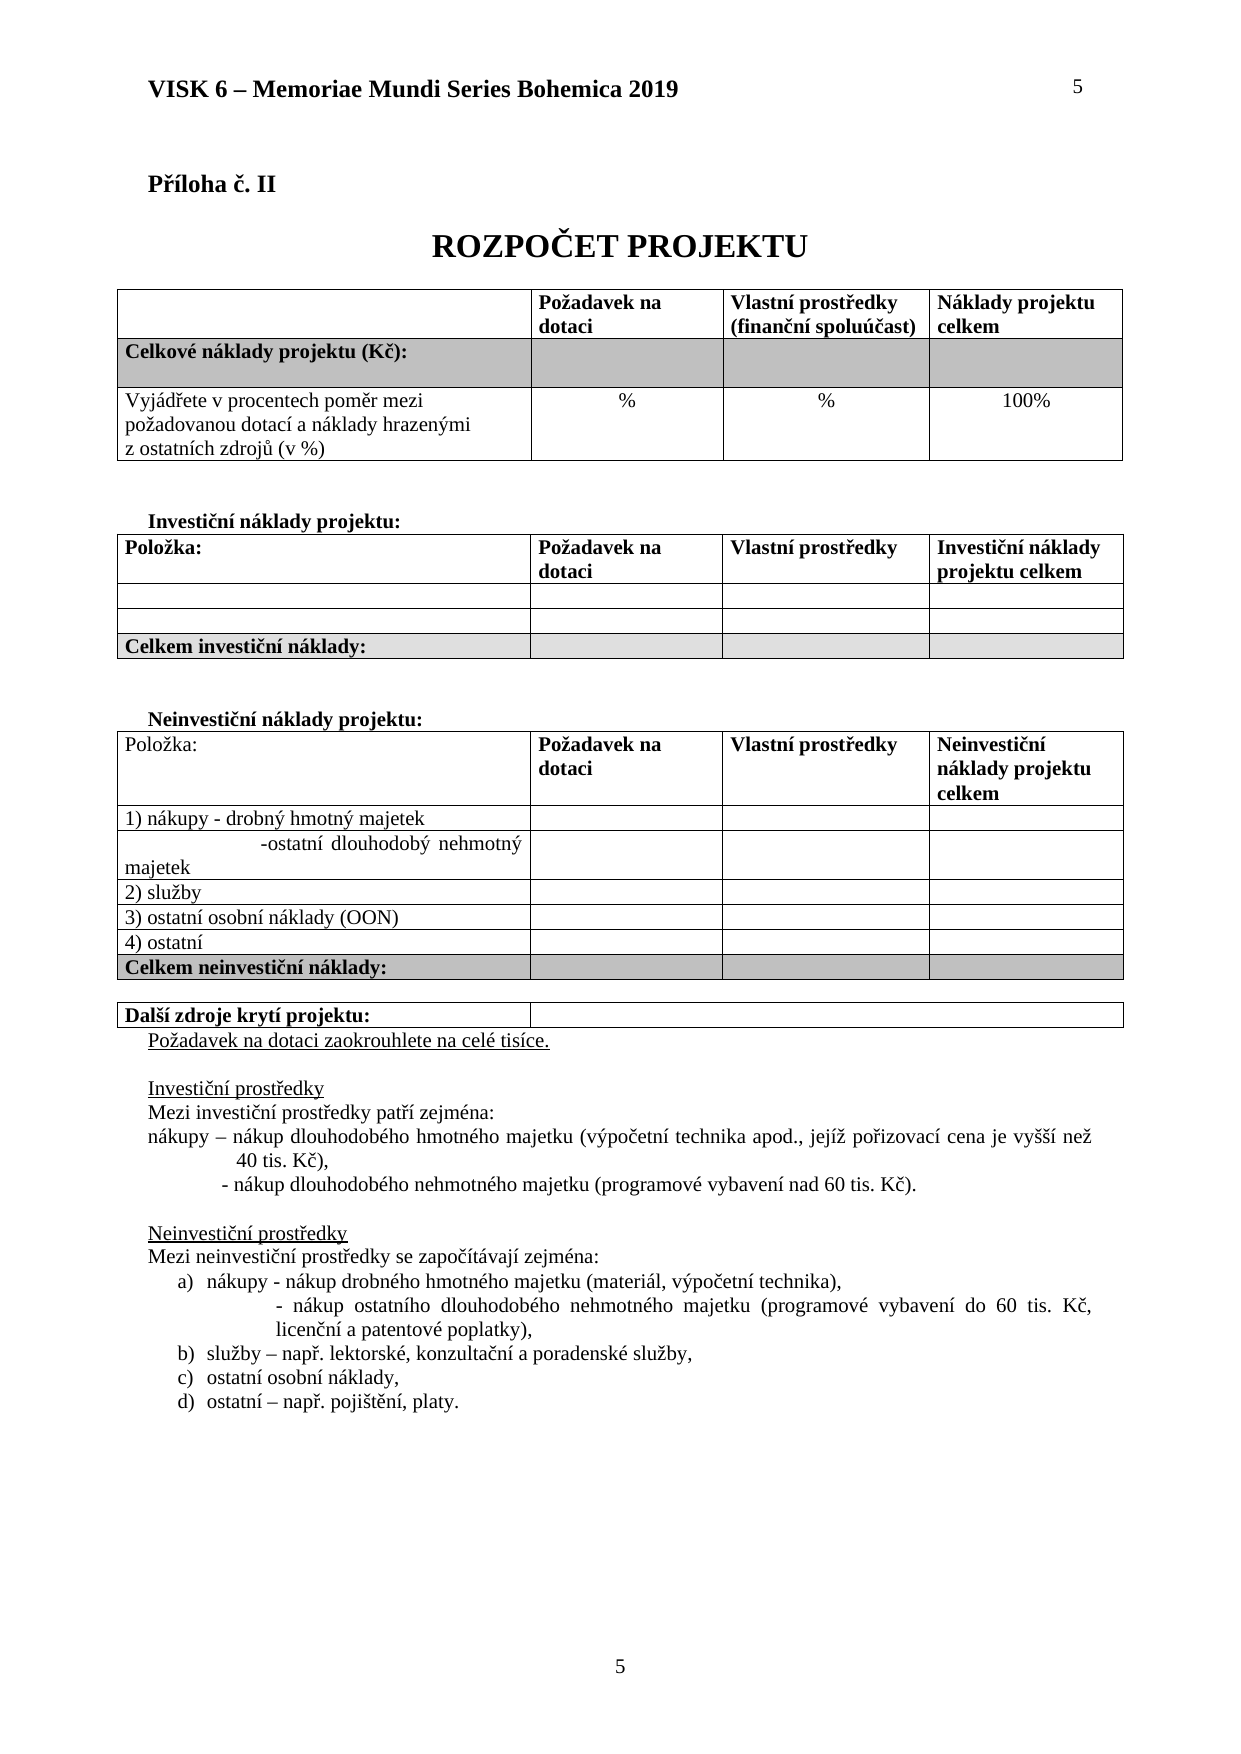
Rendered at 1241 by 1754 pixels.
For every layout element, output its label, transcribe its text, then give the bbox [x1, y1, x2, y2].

table_cell [118, 609, 530, 633]
table_cell [930, 584, 1123, 608]
table_header Požadavek na dotaci [531, 732, 722, 804]
table_cell [724, 339, 929, 387]
table_cell [930, 905, 1123, 929]
table_cell [930, 609, 1123, 633]
text ROZPOČET PROJEKTU [148, 226, 1093, 265]
table_cell [723, 905, 929, 929]
table_cell [930, 806, 1123, 829]
table_cell 1) nákupy - drobný hmotný majetek [118, 806, 530, 829]
table_cell 3) ostatní osobní náklady (OON) [118, 905, 530, 929]
table_cell [930, 831, 1123, 879]
text - nákup dlouhodobého nehmotného majetku (programové vybavení nad 60 tis. Kč). [221, 1172, 1093, 1196]
table_header [118, 290, 531, 338]
table_header Náklady projektu celkem [930, 290, 1122, 338]
table_cell [723, 831, 929, 879]
text Investiční prostředky [148, 1076, 1093, 1100]
table_cell [723, 955, 929, 979]
table_header Položka: [118, 535, 530, 583]
list služby – např. lektorské, konzultační a poradenské služby, [177, 1341, 1093, 1365]
table_cell -ostatní dlouhodobý nehmotný majetek [118, 831, 530, 879]
table_cell [531, 905, 722, 929]
table_header [531, 1003, 1123, 1027]
table_cell 4) ostatní [118, 930, 530, 954]
table_cell % [724, 388, 929, 460]
table_cell [723, 806, 929, 829]
table_cell [531, 806, 722, 829]
table_cell [531, 584, 722, 608]
table_cell [723, 584, 929, 608]
table_header Vlastní prostředky [723, 732, 929, 804]
table_cell Vyjádřete v procentech poměr mezi požadovanou dotací a náklady hrazenými z ostatních zdrojů (v %) [118, 388, 531, 460]
table_header Položka: [118, 732, 530, 804]
text Mezi neinvestiční prostředky se započítávají zejména: [148, 1244, 1093, 1268]
table_cell Celkem investiční náklady: [118, 634, 530, 658]
text Neinvestiční prostředky [148, 1220, 1093, 1244]
table_cell 100% [930, 388, 1122, 460]
table_cell [118, 584, 530, 608]
text Neinvestiční náklady projektu: [148, 707, 1093, 731]
table_cell [531, 634, 722, 658]
table_cell [930, 955, 1123, 979]
text Příloha č. II [148, 148, 1093, 198]
table_cell [531, 930, 722, 954]
list ostatní – např. pojištění, platy. [177, 1389, 1093, 1413]
text nákupy – nákup dlouhodobého hmotného majetku (výpočetní technika apod., jejíž pořizovací cena je vyšší než 40 tis. Kč), [148, 1124, 1093, 1172]
table_cell [532, 339, 723, 387]
table_cell 2) služby [118, 880, 530, 904]
table_header Vlastní prostředky [723, 535, 929, 583]
text Investiční náklady projektu: [148, 509, 1093, 533]
table_cell [531, 880, 722, 904]
table_header Další zdroje krytí projektu: [118, 1003, 530, 1027]
list ostatní osobní náklady, [177, 1365, 1093, 1389]
table_cell [723, 609, 929, 633]
table_cell Celkové náklady projektu (Kč): [118, 339, 531, 387]
table_cell [723, 880, 929, 904]
text Požadavek na dotaci zaokrouhlete na celé tisíce. [148, 1028, 1093, 1052]
table_header Neinvestiční náklady projektu celkem [930, 732, 1123, 804]
table_cell % [532, 388, 723, 460]
table_cell Celkem neinvestiční náklady: [118, 955, 530, 979]
table_cell [531, 831, 722, 879]
table_header Investiční náklady projektu celkem [930, 535, 1123, 583]
table_cell [930, 880, 1123, 904]
table_header Vlastní prostředky (finanční spoluúčast) [724, 290, 929, 338]
table_cell [531, 609, 722, 633]
table_cell [930, 634, 1123, 658]
table_cell [930, 339, 1122, 387]
table_cell [723, 634, 929, 658]
text - nákup ostatního dlouhodobého nehmotného majetku (programové vybavení do 60 tis. Kč, licenční a patentové poplatky), [276, 1293, 1093, 1341]
table_header Požadavek na dotaci [532, 290, 723, 338]
text Mezi investiční prostředky patří zejména: [148, 1100, 1093, 1124]
table_cell [723, 930, 929, 954]
table_header Požadavek na dotaci [531, 535, 722, 583]
table_cell [930, 930, 1123, 954]
list nákupy - nákup drobného hmotného majetku (materiál, výpočetní technika), [177, 1268, 1093, 1293]
table_cell [531, 955, 722, 979]
